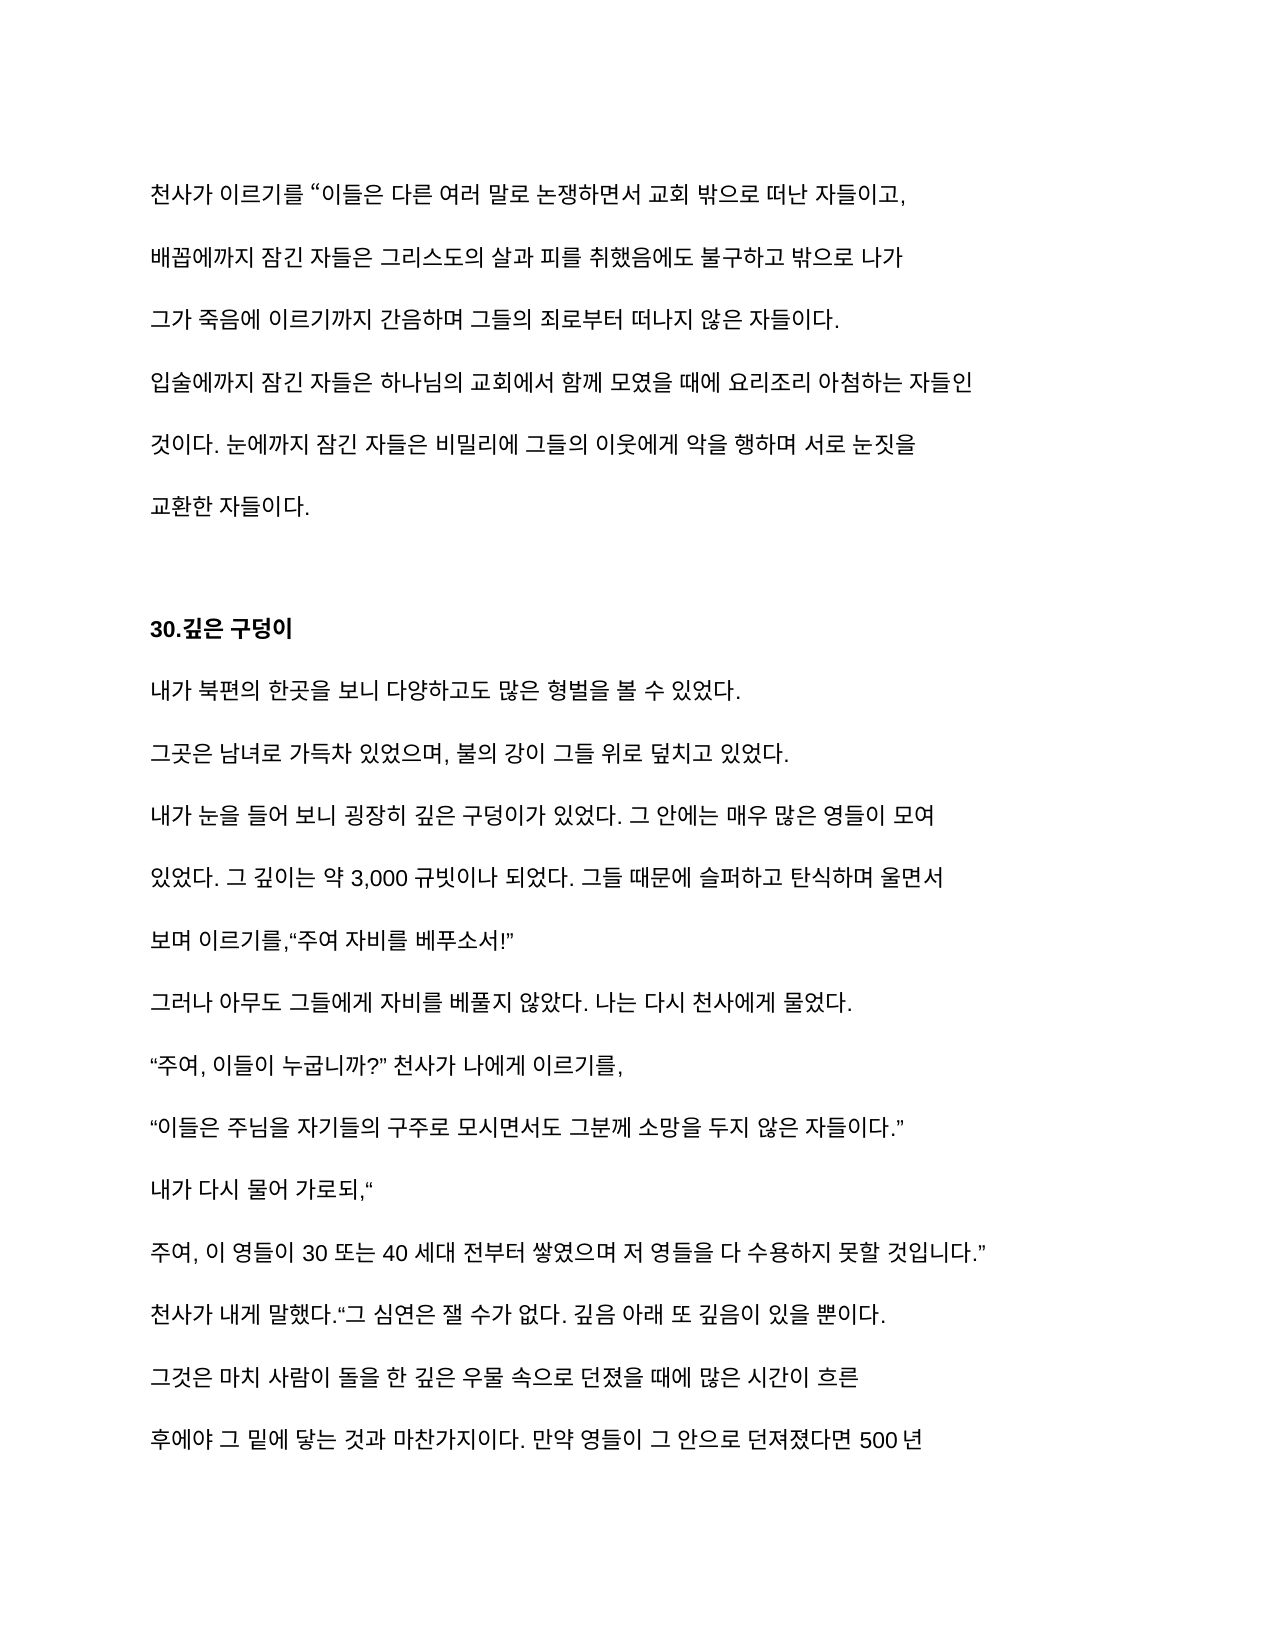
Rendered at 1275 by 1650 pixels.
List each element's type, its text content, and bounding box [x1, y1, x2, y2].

text 후에야 그 밑에 닿는 것과 마찬가지이다. 만약 영들이 그 안으로 던져졌다면 500년 [150, 1422, 1125, 1455]
text “이들은 주님을 자기들의 구주로 모시면서도 그분께 소망을 두지 않은 자들이다.” [150, 1110, 1125, 1143]
text 그러나 아무도 그들에게 자비를 베풀지 않았다. 나는 다시 천사에게 물었다. [150, 985, 1125, 1018]
text 그가 죽음에 이르기까지 간음하며 그들의 죄로부터 떠나지 않은 자들이다. [150, 302, 1125, 335]
text 그곳은 남녀로 가득차 있었으며, 불의 강이 그들 위로 덮치고 있었다. [150, 736, 1125, 769]
text 내가 다시 물어 가로되,“ [150, 1172, 1125, 1206]
text 있었다. 그 깊이는 약 3,000 규빗이나 되었다. 그들 때문에 슬퍼하고 탄식하며 울면서 [150, 860, 1125, 893]
text 천사가 이르기를 “이들은 다른 여러 말로 논쟁하면서 교회 밖으로 떠난 자들이고, [150, 177, 1125, 210]
text 입술에까지 잠긴 자들은 하나님의 교회에서 함께 모였을 때에 요리조리 아첨하는 자들인 [150, 364, 1125, 398]
text “주여, 이들이 누굽니까?” 천사가 나에게 이르기를, [150, 1047, 1125, 1081]
text 주여, 이 영들이 30 또는 40 세대 전부터 쌓였으며 저 영들을 다 수용하지 못할 것입니다.” [150, 1235, 1125, 1268]
text 30.깊은 구덩이 [150, 611, 1125, 644]
text 내가 북편의 한곳을 보니 다양하고도 많은 형벌을 볼 수 있었다. [150, 673, 1125, 706]
text 것이다. 눈에까지 잠긴 자들은 비밀리에 그들의 이웃에게 악을 행하며 서로 눈짓을 [150, 427, 1125, 460]
text 보며 이르기를,“주여 자비를 베푸소서!” [150, 923, 1125, 956]
text 내가 눈을 들어 보니 굉장히 깊은 구덩이가 있었다. 그 안에는 매우 많은 영들이 모여 [150, 798, 1125, 831]
text 천사가 내게 말했다.“그 심연은 잴 수가 없다. 깊음 아래 또 깊음이 있을 뿐이다. [150, 1297, 1125, 1330]
text 그것은 마치 사람이 돌을 한 깊은 우물 속으로 던졌을 때에 많은 시간이 흐른 [150, 1359, 1125, 1393]
text 교환한 자들이다. [150, 489, 1125, 522]
text 배꼽에까지 잠긴 자들은 그리스도의 살과 피를 취했음에도 불구하고 밖으로 나가 [150, 239, 1125, 273]
